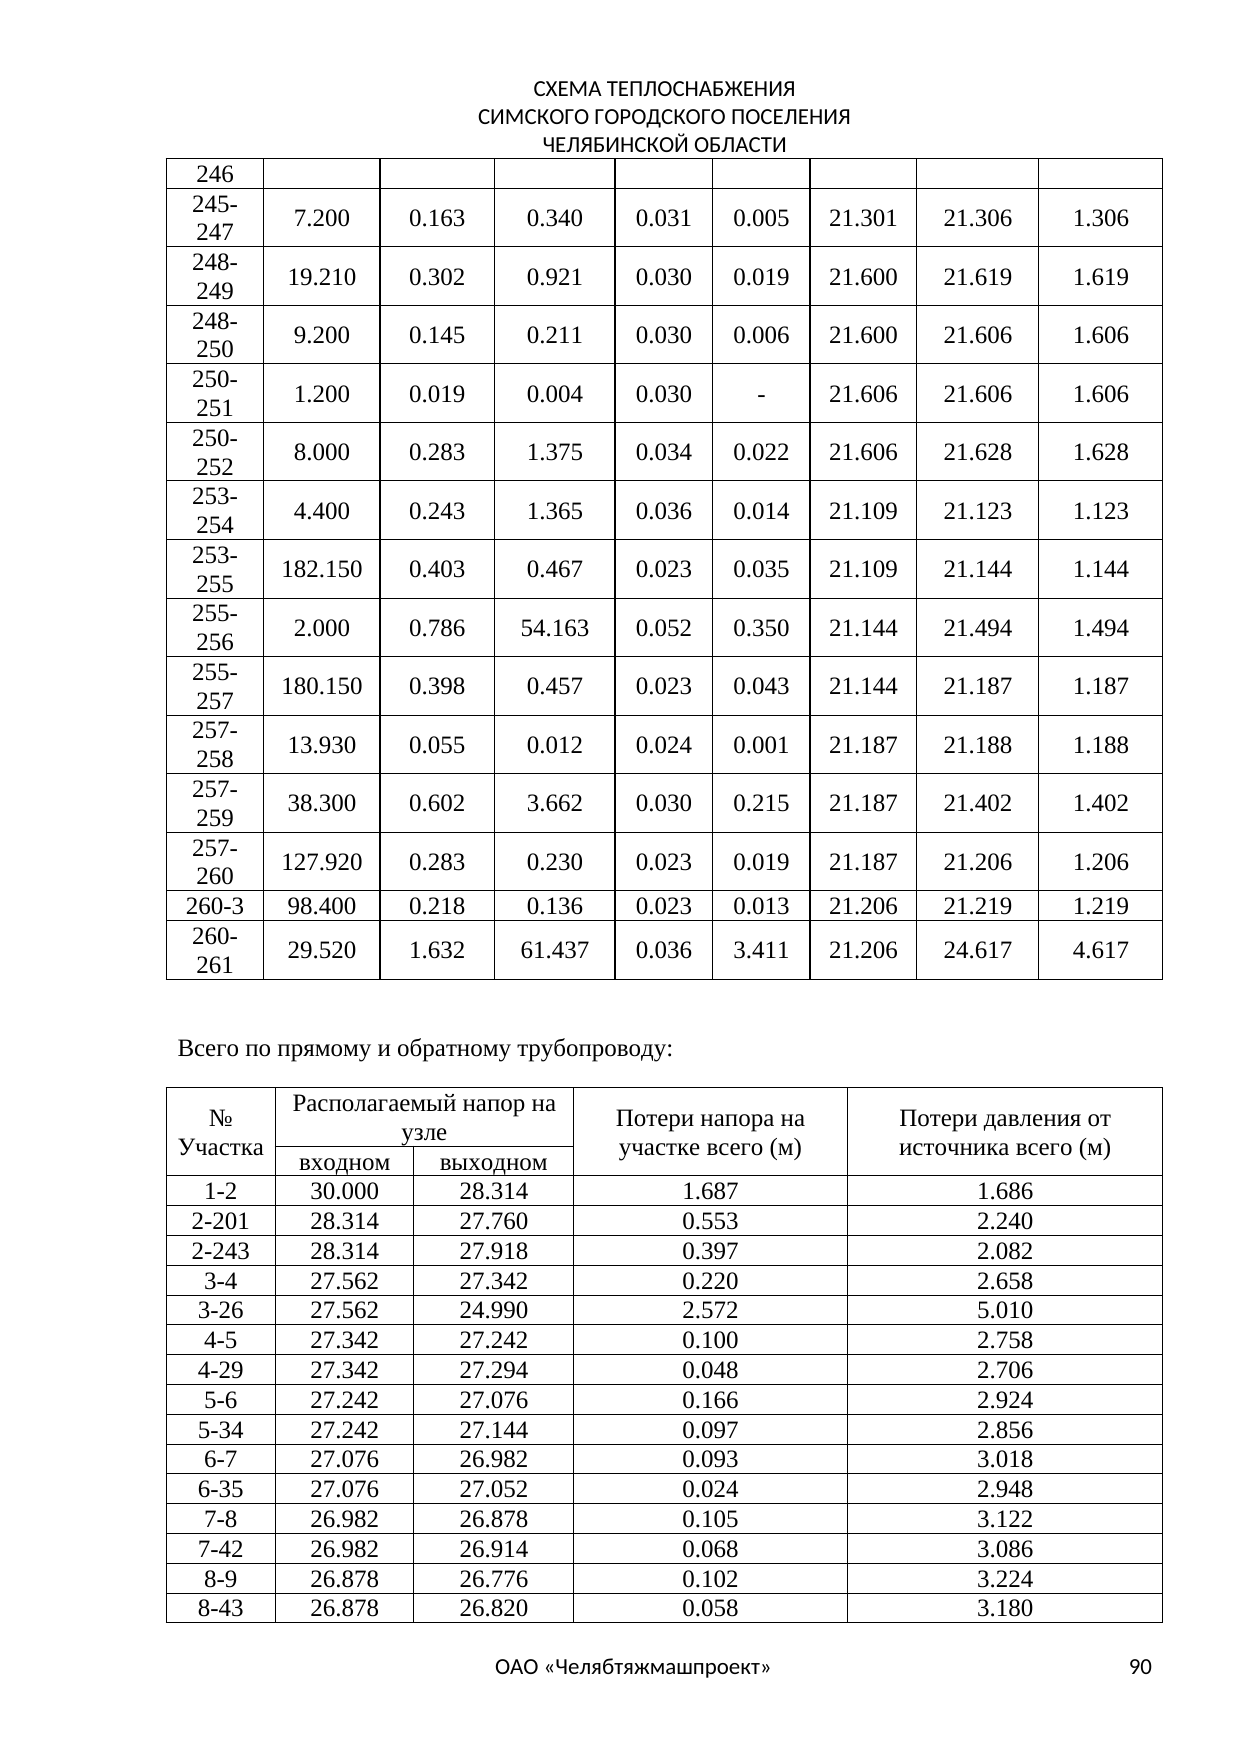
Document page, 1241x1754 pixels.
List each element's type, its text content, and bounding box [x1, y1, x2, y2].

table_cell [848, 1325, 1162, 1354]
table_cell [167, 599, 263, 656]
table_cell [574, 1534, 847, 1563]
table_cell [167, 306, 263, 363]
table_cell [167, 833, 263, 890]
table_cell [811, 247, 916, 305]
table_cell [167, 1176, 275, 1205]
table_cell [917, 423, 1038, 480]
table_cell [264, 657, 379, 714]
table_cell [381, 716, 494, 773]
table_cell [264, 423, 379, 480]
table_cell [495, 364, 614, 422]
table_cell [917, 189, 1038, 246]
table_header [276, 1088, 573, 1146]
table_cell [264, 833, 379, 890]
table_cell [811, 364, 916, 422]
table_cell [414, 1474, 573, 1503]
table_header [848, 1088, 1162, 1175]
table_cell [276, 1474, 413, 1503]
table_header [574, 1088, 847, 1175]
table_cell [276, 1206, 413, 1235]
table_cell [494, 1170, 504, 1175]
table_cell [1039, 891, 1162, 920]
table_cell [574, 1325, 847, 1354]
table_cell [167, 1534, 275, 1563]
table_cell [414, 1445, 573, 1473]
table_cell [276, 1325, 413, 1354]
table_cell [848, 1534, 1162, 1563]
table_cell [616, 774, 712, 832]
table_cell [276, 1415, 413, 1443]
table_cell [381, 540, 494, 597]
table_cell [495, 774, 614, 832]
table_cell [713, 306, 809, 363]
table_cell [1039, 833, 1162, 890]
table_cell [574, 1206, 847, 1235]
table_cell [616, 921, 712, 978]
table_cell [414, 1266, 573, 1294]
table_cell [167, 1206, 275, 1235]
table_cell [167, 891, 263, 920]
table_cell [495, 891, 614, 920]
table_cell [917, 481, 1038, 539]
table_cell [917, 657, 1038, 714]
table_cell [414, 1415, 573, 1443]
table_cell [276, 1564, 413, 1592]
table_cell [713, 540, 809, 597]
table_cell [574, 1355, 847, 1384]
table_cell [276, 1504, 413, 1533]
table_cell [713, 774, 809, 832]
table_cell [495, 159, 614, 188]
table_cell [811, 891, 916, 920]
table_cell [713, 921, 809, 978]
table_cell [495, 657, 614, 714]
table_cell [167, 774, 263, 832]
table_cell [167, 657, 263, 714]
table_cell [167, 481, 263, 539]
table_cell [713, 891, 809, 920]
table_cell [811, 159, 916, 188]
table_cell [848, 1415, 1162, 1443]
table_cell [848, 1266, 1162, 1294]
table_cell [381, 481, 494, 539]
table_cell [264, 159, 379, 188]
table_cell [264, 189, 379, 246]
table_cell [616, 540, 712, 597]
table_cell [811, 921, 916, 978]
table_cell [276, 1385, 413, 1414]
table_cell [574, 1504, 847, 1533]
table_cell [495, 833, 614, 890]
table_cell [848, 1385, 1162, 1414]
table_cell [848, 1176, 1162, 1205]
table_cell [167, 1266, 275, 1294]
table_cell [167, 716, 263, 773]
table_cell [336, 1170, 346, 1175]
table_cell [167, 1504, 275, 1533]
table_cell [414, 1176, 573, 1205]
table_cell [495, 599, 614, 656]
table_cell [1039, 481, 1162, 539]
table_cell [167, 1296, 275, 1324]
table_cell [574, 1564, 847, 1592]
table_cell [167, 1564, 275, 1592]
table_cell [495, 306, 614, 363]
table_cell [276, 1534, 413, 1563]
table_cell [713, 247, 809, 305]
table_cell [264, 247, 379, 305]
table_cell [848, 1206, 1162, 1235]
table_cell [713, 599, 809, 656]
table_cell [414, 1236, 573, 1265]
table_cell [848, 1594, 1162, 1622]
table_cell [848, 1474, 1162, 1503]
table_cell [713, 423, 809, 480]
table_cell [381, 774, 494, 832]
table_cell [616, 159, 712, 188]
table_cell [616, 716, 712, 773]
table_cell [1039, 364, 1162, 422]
text Всего по прямому и обратному трубопроводу: [177, 1033, 1152, 1062]
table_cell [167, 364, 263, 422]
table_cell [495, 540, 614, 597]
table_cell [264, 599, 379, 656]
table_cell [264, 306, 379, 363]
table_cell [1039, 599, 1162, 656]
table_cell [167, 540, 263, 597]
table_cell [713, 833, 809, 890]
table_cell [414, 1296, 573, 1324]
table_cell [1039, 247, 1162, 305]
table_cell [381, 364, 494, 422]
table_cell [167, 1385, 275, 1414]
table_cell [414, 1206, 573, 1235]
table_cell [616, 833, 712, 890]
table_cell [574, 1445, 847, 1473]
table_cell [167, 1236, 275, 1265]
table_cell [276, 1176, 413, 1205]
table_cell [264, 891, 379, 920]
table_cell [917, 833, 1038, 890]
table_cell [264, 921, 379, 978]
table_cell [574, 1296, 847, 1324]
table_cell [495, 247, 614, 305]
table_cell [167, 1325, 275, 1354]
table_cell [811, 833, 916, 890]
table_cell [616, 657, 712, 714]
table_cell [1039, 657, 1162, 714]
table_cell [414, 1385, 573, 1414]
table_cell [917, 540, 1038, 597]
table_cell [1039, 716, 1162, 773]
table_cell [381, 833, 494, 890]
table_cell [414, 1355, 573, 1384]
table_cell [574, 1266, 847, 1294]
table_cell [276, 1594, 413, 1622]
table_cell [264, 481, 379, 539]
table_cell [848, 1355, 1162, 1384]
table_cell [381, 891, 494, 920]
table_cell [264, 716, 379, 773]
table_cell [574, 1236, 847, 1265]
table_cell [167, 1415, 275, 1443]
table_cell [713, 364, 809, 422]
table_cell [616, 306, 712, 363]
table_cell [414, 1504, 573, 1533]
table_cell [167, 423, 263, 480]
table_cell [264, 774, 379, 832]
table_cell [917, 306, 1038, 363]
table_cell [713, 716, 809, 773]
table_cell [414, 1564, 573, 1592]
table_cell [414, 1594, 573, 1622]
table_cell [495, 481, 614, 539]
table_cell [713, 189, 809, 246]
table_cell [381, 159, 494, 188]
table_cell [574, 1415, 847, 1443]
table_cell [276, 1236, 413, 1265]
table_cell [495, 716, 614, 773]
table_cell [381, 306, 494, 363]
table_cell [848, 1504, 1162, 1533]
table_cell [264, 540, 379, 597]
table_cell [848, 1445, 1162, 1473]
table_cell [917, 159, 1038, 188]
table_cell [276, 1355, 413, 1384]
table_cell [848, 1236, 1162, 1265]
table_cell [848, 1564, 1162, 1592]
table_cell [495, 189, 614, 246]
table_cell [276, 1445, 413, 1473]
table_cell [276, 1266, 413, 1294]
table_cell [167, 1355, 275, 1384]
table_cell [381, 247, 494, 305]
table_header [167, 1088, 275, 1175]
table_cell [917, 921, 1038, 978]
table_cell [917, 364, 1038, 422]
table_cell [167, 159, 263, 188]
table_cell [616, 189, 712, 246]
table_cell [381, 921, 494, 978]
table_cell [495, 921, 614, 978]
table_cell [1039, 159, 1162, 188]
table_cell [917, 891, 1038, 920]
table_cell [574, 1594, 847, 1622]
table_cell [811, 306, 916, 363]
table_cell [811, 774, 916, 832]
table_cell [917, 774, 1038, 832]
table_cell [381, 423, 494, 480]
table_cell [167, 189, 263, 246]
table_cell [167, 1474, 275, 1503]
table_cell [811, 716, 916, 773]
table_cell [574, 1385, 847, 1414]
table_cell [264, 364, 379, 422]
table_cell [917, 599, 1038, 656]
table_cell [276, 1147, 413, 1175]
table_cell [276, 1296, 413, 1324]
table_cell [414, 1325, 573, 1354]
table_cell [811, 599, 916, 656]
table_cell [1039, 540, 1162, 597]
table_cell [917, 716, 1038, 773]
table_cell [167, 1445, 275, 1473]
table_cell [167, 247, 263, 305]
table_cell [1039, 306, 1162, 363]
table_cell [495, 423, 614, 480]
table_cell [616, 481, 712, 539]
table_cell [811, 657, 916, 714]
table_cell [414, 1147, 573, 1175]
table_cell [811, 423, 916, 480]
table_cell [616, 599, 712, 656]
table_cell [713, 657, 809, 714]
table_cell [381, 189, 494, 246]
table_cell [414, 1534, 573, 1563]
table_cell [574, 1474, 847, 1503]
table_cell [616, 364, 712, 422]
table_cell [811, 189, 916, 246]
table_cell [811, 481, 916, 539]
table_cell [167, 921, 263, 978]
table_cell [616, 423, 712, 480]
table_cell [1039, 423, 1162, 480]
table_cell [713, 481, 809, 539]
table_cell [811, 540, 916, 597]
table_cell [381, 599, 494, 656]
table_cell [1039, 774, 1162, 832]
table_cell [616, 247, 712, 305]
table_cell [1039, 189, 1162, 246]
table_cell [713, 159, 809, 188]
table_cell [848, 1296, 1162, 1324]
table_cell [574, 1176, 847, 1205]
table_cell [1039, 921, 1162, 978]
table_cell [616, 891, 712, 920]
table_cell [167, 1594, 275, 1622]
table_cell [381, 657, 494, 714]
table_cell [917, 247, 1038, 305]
